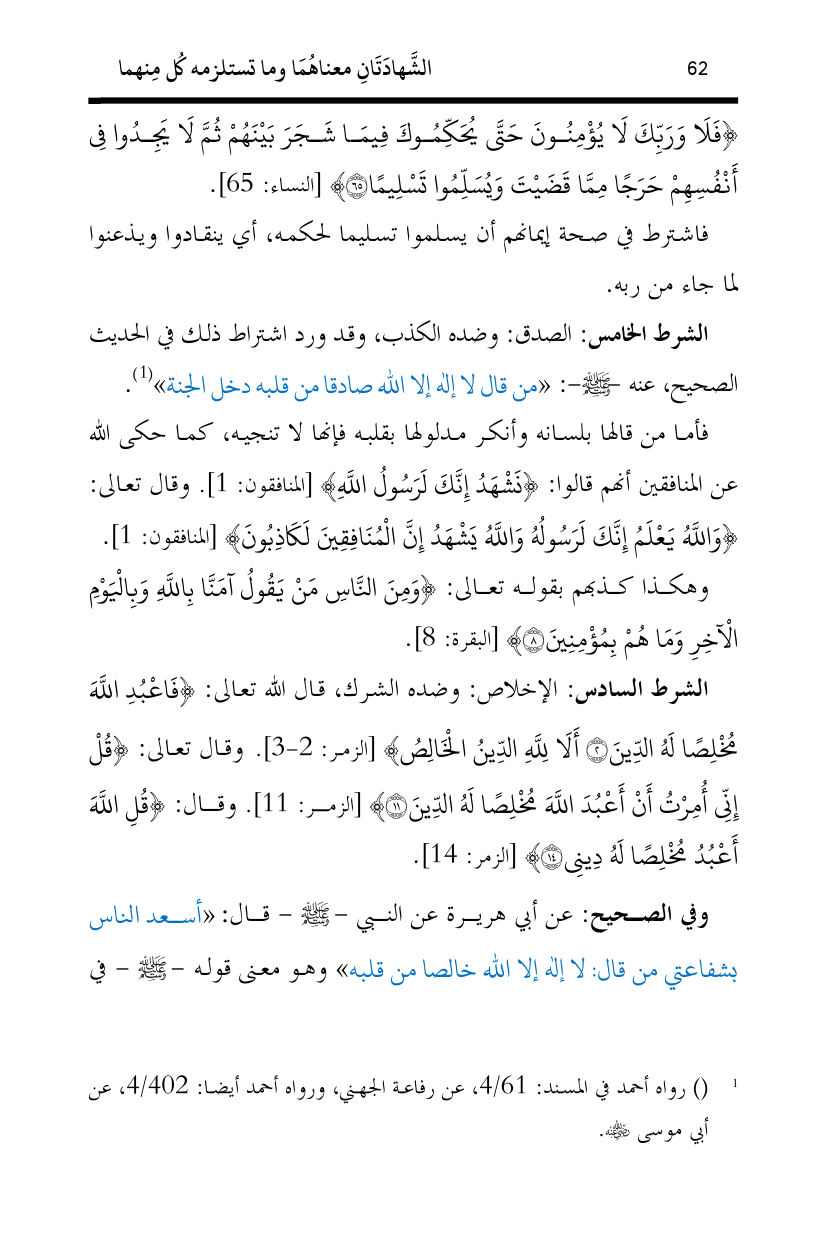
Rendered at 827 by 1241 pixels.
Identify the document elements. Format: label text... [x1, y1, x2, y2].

text وهكذا كذبهم بقوله تعالى: ﴿وَمِنَ النَّاسِ مَنْ يَقُولُ آمَنَّا بِاللَّهِ وَبِالْيَوْمِ الْآخِرِ وَمَا هُمْ بِمُؤْمِنِينَ٨﴾ [البقرة: 8]. [89, 562, 738, 664]
text الشرط الخامس: الصدق: وضده الكذب، وقد ورد اشتراط ذلك في الحديث الصحيح، عنه -ج-: «من قال لا إله إلا الله صادقا من قلبه دخل الجنة»(). [89, 310, 738, 410]
text فأما من قالها بلسانه وأنكر مدلولها بقلبه فإنها لا تنجيه، كما حكى الله عن المنافقين أنهم قالوا: ﴿نَشْهَدُ إِنَّكَ لَرَسُولُ اللَّهِ﴾ [المنافقون: 1]. وقال تعالى: ﴿وَاللَّهُ يَعْلَمُ إِنَّكَ لَرَسُولُهُ وَاللَّهُ يَشْهَدُ إِنَّ الْمُنَافِقِينَ لَكَاذِبُونَ﴾ [المنافقون: 1]. [89, 410, 738, 562]
text الشرط السادس: الإخلاص: وضده الشرك، قال الله تعالى: ﴿فَاعْبُدِ اللَّهَ مُخْلِصًا لَهُ الدِّينَ٢ أَلَا لِلَّهِ الدِّينُ الْخَالِصُ﴾ [الزمر: 2-3]. وقال تعالى: ﴿قُلْ إِنِّي أُمِرْتُ أَنْ أَعْبُدَ اللَّهَ مُخْلِصًا لَهُ الدِّينَ١١﴾ [الزمر: 11]. وقال: ﴿قُلِ اللَّهَ أَعْبُدُ مُخْلِصًا لَهُ دِينِي١٤﴾ [الزمر: 14]. [89, 664, 738, 882]
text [89, 882, 738, 994]
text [89, 108, 738, 211]
text فاشترط في صحة إيمانهم أن يسلموا تسليما لحكمه، أي ينقادوا ويذعنوا لما جاء من ربه. [89, 211, 738, 310]
